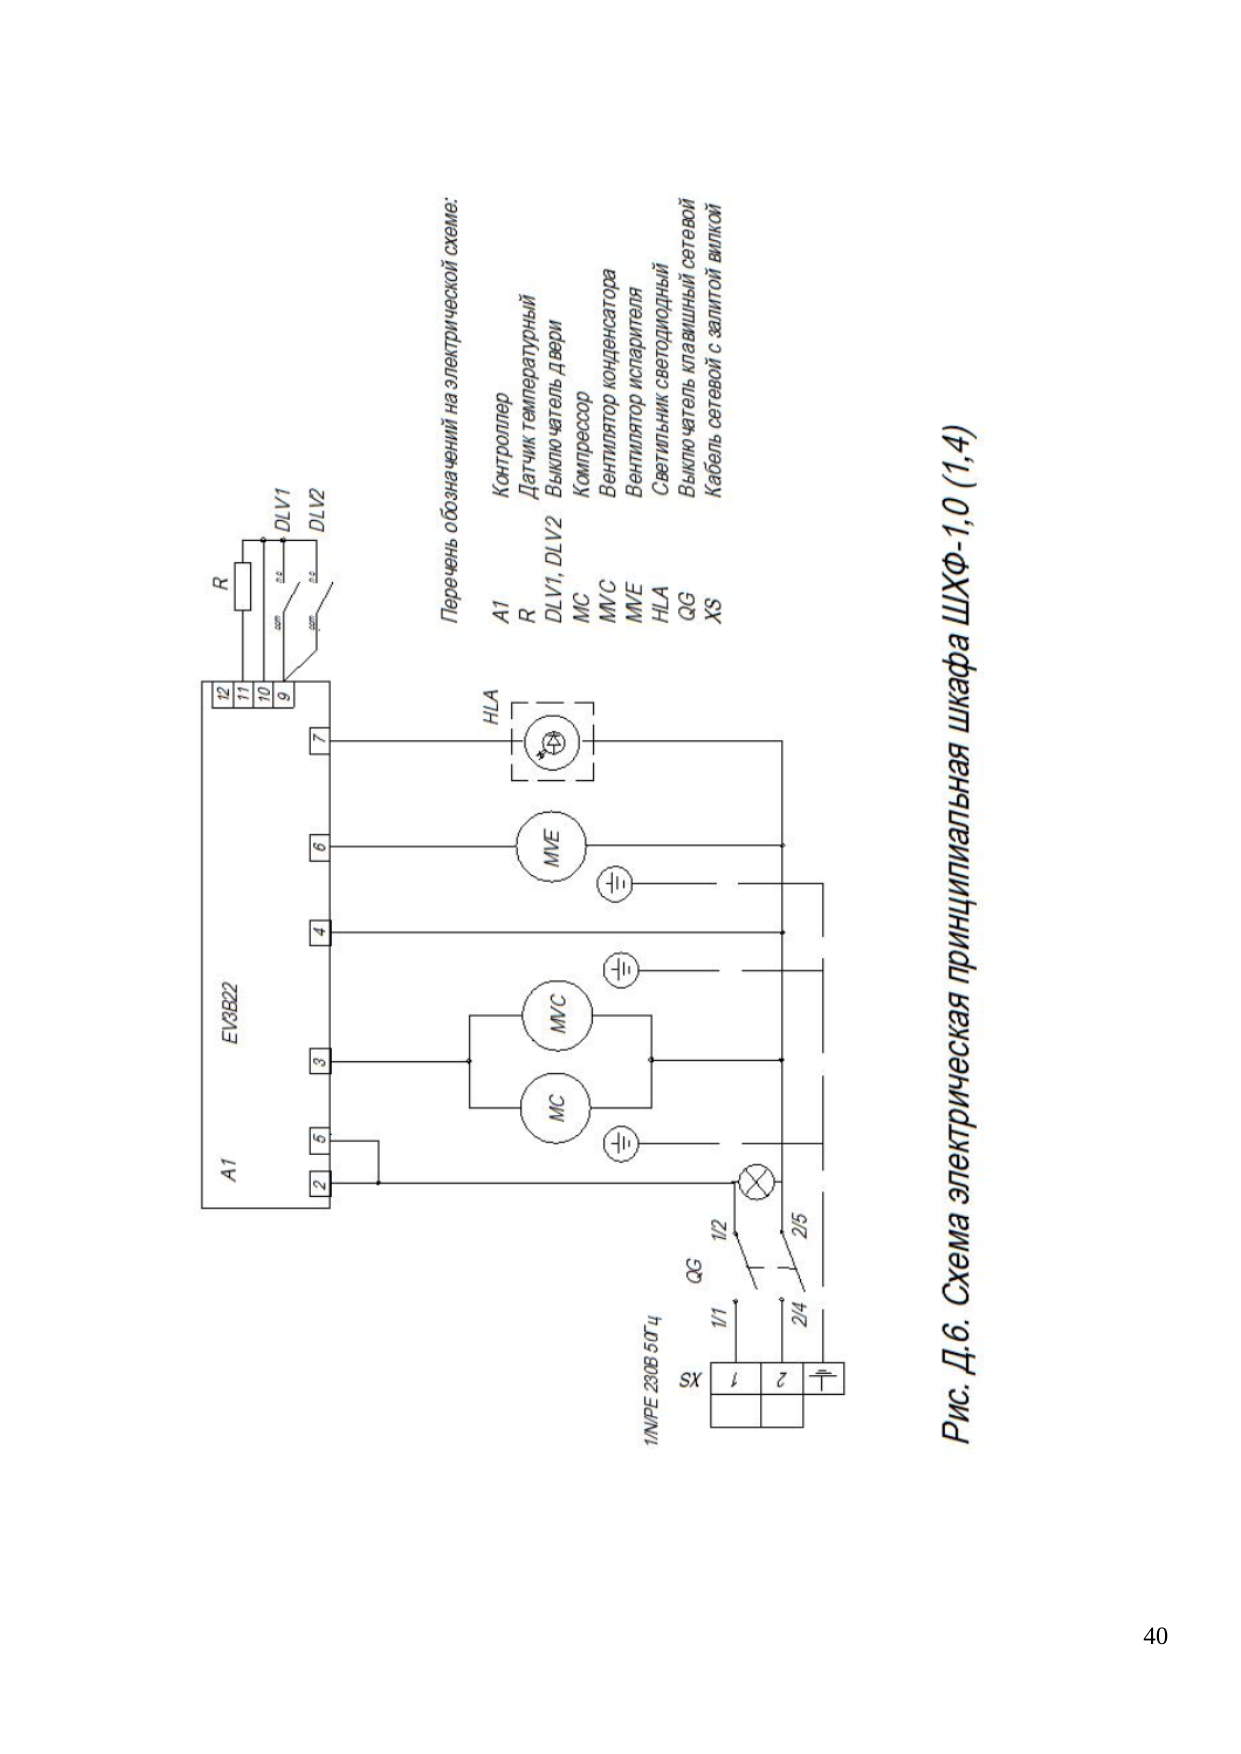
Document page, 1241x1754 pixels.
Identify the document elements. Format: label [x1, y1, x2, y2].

picture [121, 132, 1059, 1585]
